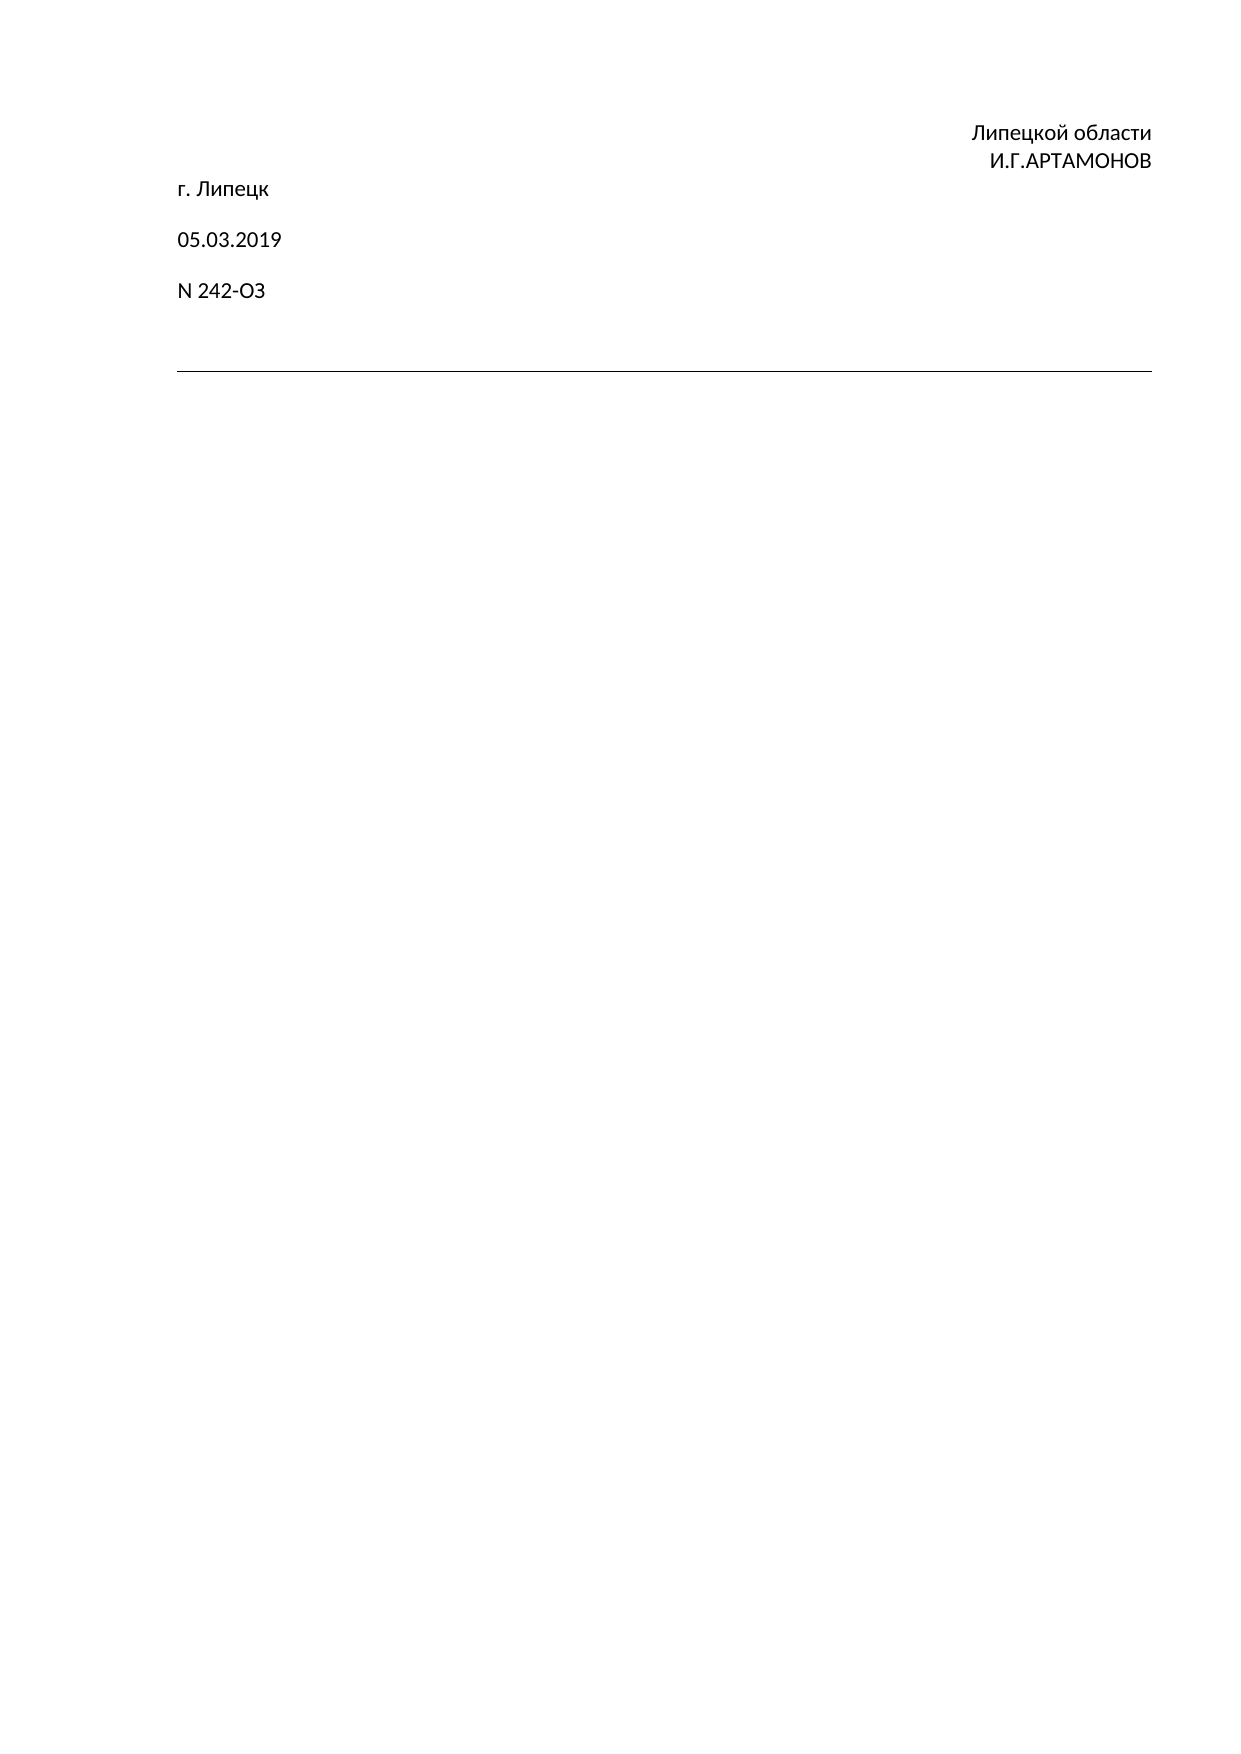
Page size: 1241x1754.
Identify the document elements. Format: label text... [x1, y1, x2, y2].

text 05.03.2019 [177, 225, 1152, 253]
text Липецкой области [177, 118, 1152, 146]
text И.Г.АРТАМОНОВ [177, 146, 1152, 174]
text г. Липецк [177, 174, 1152, 202]
text N 242-ОЗ [177, 276, 1152, 304]
